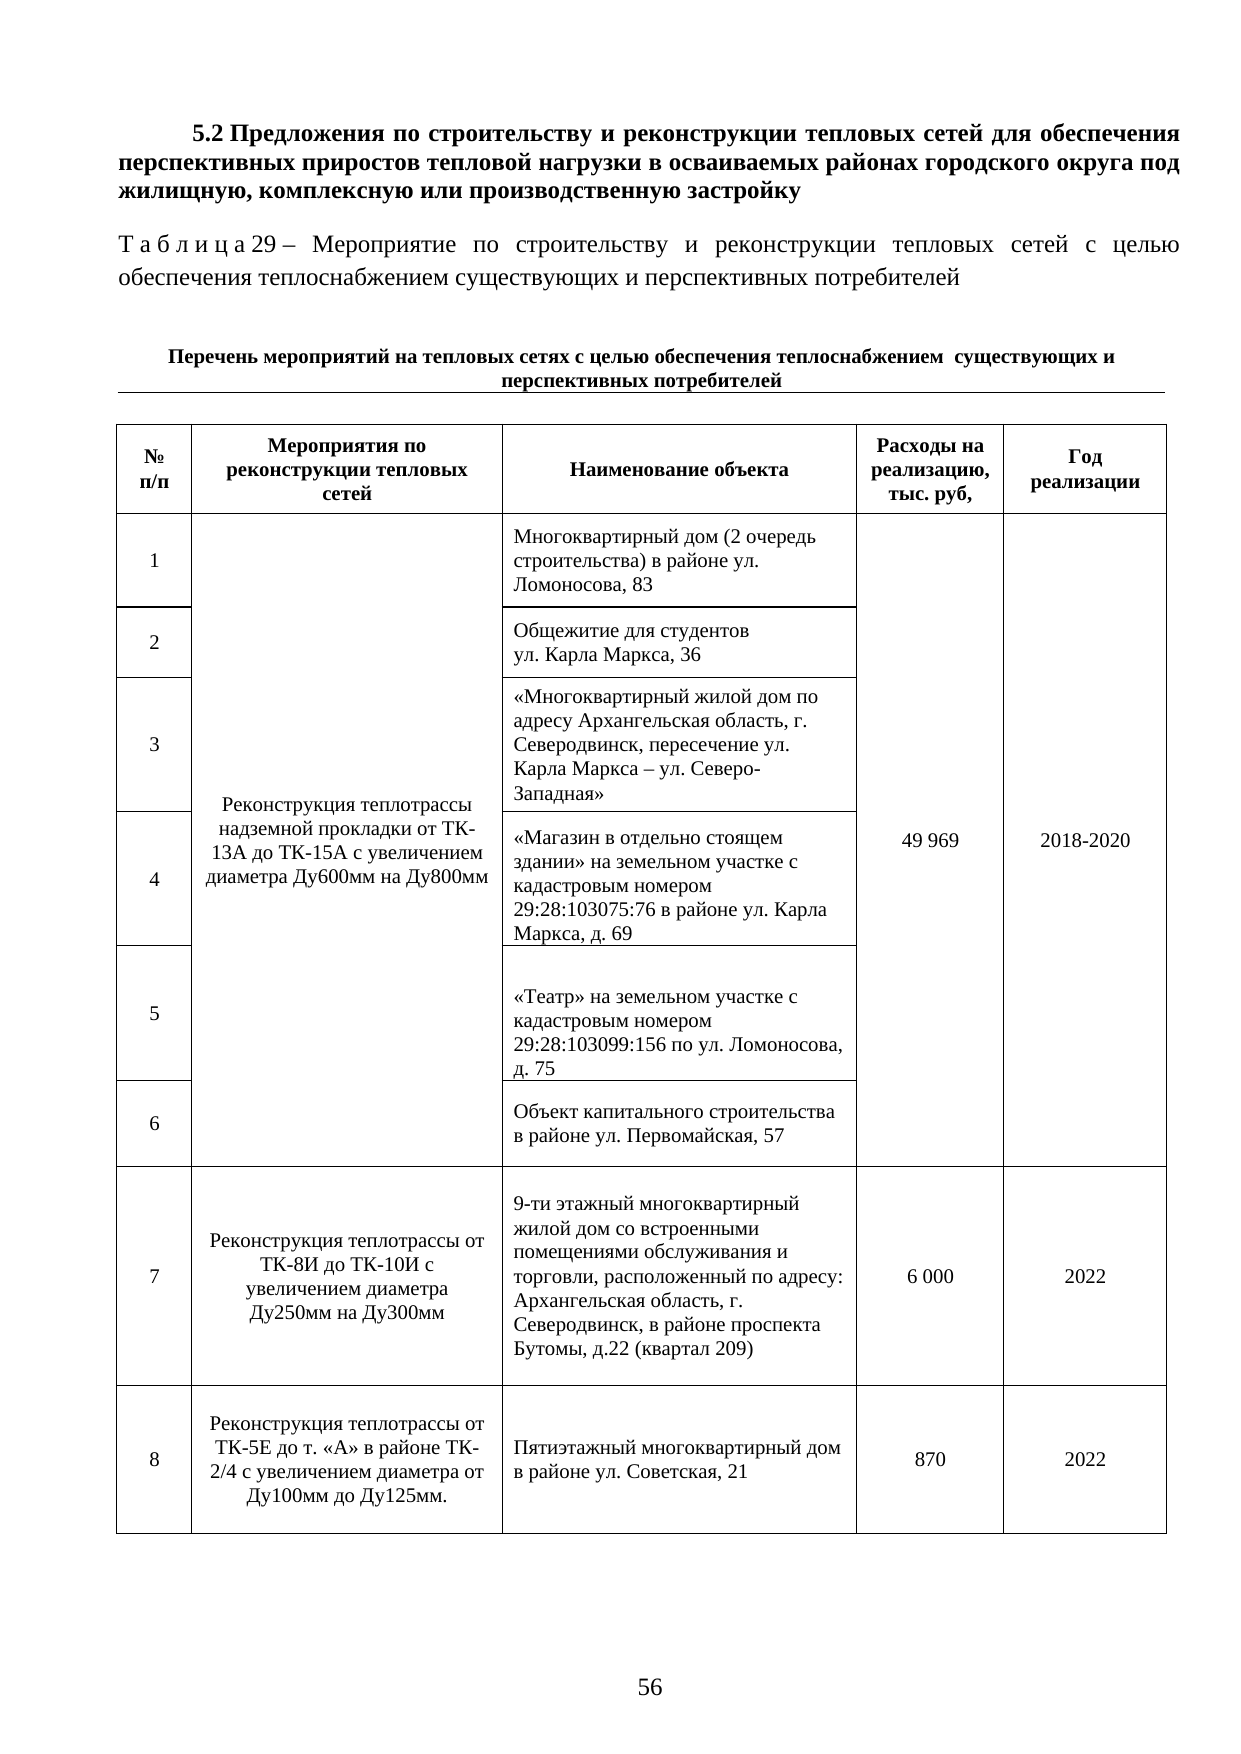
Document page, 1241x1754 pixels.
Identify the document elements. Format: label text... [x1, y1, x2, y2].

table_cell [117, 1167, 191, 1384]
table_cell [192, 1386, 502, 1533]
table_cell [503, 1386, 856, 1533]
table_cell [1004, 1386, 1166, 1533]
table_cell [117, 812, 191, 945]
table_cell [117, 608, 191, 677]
text Предложения по строительству и реконструкции тепловых сетей для обеспечения перспективных приростов тепловой нагрузки в осваиваемых районах городского округа под жилищную, комплексную или производственную застройку [118, 118, 1181, 204]
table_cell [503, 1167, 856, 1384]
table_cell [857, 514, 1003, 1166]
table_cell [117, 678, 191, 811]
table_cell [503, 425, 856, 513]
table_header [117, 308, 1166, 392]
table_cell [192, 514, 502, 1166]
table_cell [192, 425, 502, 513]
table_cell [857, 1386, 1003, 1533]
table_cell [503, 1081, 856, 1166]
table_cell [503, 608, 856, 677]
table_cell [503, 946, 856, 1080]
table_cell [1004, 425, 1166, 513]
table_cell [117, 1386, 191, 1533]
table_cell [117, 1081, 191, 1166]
text – Мероприятие по строительству и реконструкции тепловых сетей с целью обеспечения теплоснабжением существующих и перспективных потребителей [118, 229, 1181, 291]
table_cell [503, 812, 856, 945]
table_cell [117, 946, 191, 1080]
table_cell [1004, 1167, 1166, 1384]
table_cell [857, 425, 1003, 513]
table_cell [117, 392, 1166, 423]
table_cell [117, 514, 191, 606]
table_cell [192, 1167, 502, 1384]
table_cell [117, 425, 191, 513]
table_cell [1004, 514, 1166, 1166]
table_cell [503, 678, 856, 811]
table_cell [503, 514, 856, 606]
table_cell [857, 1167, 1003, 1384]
